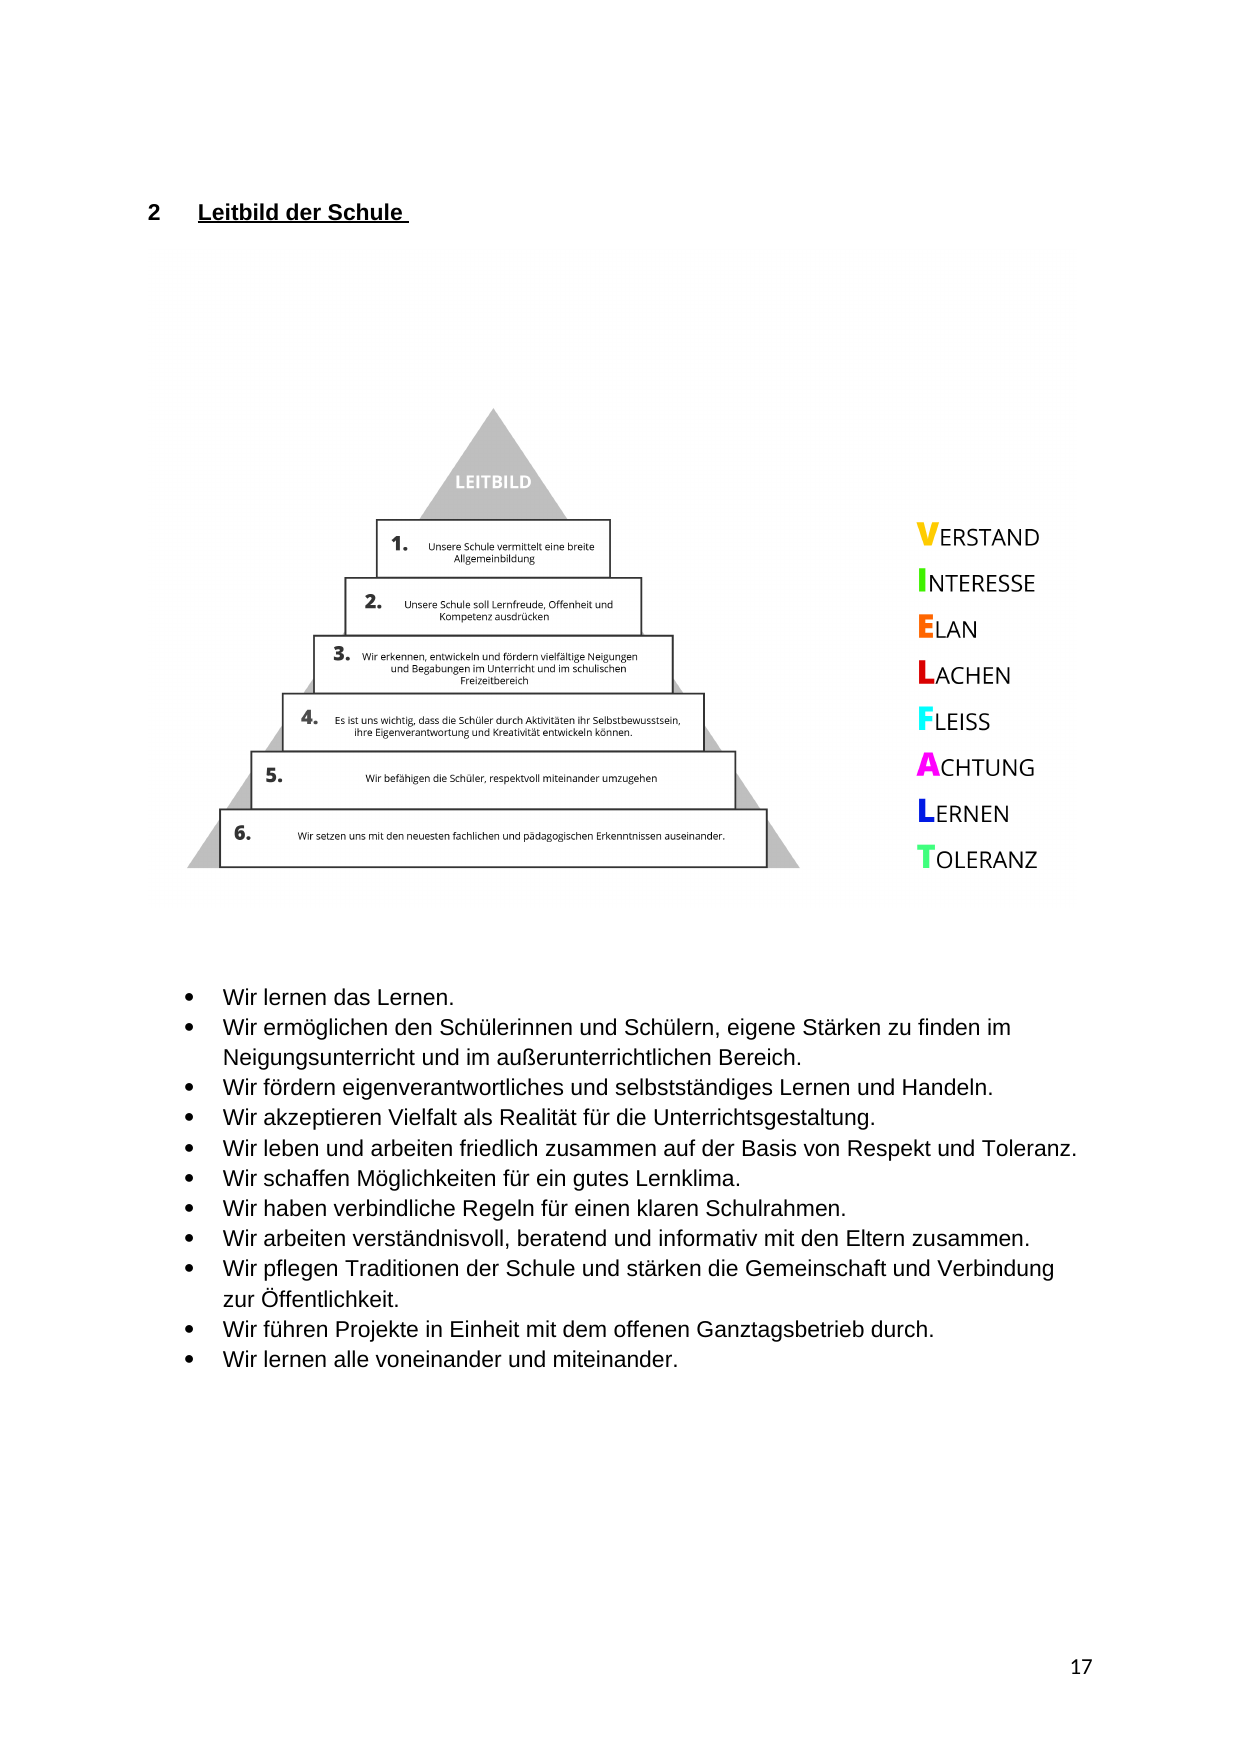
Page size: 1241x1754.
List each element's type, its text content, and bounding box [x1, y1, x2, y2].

list Wir lernen das Lernen. [185, 983, 1093, 1010]
list Wir führen Projekte in Einheit mit dem offenen Ganztagsbetrieb durch. [185, 1316, 1093, 1342]
list Wir pflegen Traditionen der Schule und stärken die Gemeinschaft und Verbindung zur Öffentlichkeit. [185, 1255, 1093, 1312]
list Wir haben verbindliche Regeln für einen klaren Schulrahmen. [185, 1195, 1093, 1221]
picture [147, 249, 1078, 908]
list Wir lernen alle voneinander und miteinander. [185, 1346, 1093, 1372]
list Wir schaffen Möglichkeiten für ein gutes Lernklima. [185, 1165, 1093, 1191]
list Wir arbeiten verständnisvoll, beratend und informativ mit den Eltern zusammen. [185, 1225, 1093, 1252]
list Wir ermöglichen den Schülerinnen und Schülern, eigene Stärken zu finden im Neigungsunterricht und im außerunterrichtlichen Bereich. [185, 1014, 1093, 1070]
list Leitbild der Schule [148, 199, 1093, 225]
list Wir leben und arbeiten friedlich zusammen auf der Basis von Respekt und Toleranz. [185, 1134, 1093, 1161]
list Wir fördern eigenverantwortliches und selbstständiges Lernen und Handeln. [185, 1074, 1093, 1101]
list Wir akzeptieren Vielfalt als Realität für die Unterrichtsgestaltung. [185, 1104, 1093, 1131]
